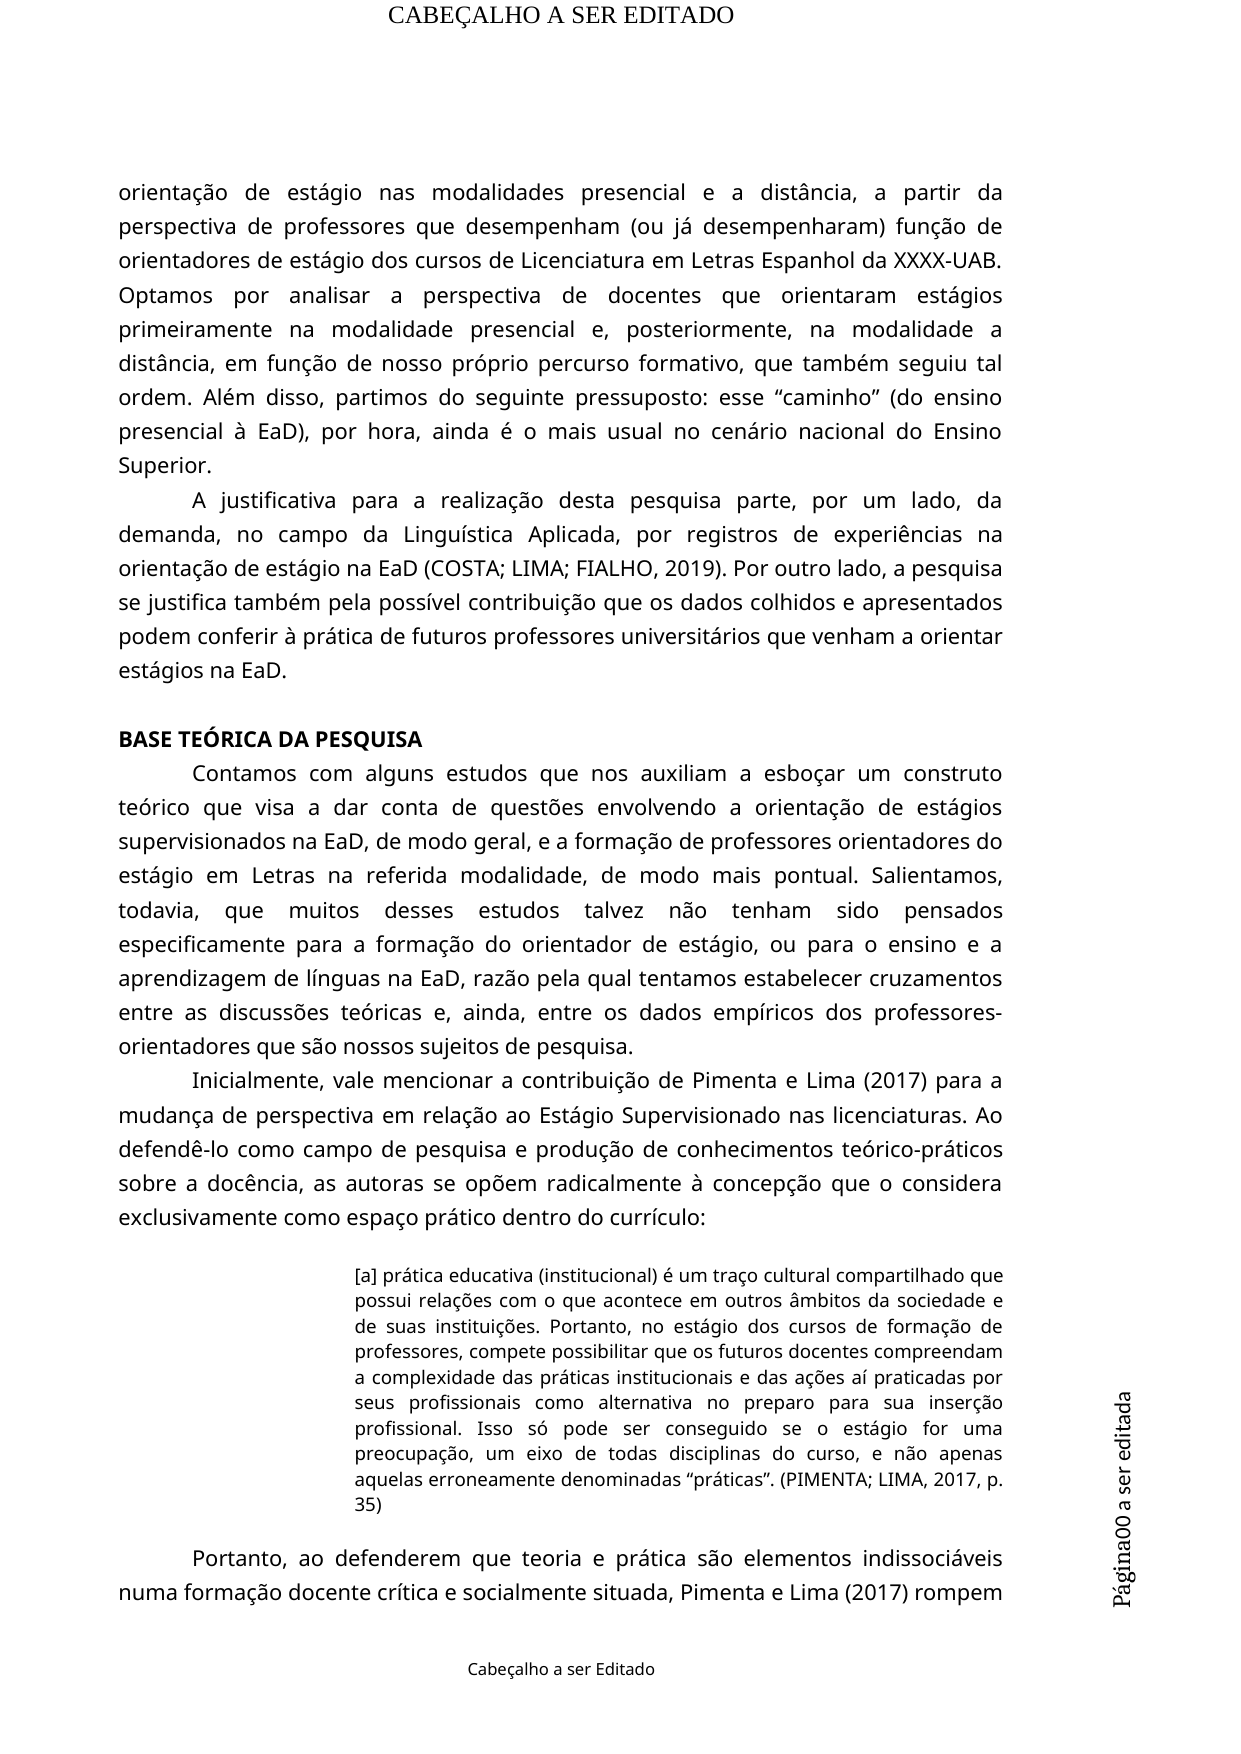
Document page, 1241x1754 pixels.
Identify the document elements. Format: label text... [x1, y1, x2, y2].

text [118, 177, 1004, 480]
text Inicialmente, vale mencionar a contribuição de Pimenta e Lima (2017) para a mudança de perspectiva em relação ao Estágio Supervisionado nas licenciaturas. Ao defendê-lo como campo de pesquisa e produção de conhecimentos teórico-práticos sobre a docência, as autoras se opõem radicalmente à concepção que o considera exclusivamente como espaço prático dentro do currículo: [118, 1066, 1004, 1232]
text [118, 1543, 1004, 1607]
text Base teórica da pesquisa [118, 724, 1004, 754]
text [a] prática educativa (institucional) é um traço cultural compartilhado que possui relações com o que acontece em outros âmbitos da sociedade e de suas instituições. Portanto, no estágio dos cursos de formação de professores, compete possibilitar que os futuros docentes compreendam a complexidade das práticas institucionais e das ações aí praticadas por seus profissionais como alternativa no preparo para sua inserção profissional. Isso só pode ser conseguido se o estágio for uma preocupação, um eixo de todas disciplinas do curso, e não apenas aquelas erroneamente denominadas “práticas”. (PIMENTA; LIMA, 2017, p. 35) [354, 1262, 1004, 1517]
text A justificativa para a realização desta pesquisa parte, por um lado, da demanda, no campo da Linguística Aplicada, por registros de experiências na orientação de estágio na EaD (COSTA; LIMA; FIALHO, 2019). Por outro lado, a pesquisa se justifica também pela possível contribuição que os dados colhidos e apresentados podem conferir à prática de futuros professores universitários que venham a orientar estágios na EaD. [118, 485, 1004, 685]
text Contamos com alguns estudos que nos auxiliam a esboçar um construto teórico que visa a dar conta de questões envolvendo a orientação de estágios supervisionados na EaD, de modo geral, e a formação de professores orientadores do estágio em Letras na referida modalidade, de modo mais pontual. Salientamos, todavia, que muitos desses estudos talvez não tenham sido pensados especificamente para a formação do orientador de estágio, ou para o ensino e a aprendizagem de línguas na EaD, razão pela qual tentamos estabelecer cruzamentos entre as discussões teóricas e, ainda, entre os dados empíricos dos professores-orientadores que são nossos sujeitos de pesquisa. [118, 758, 1004, 1061]
